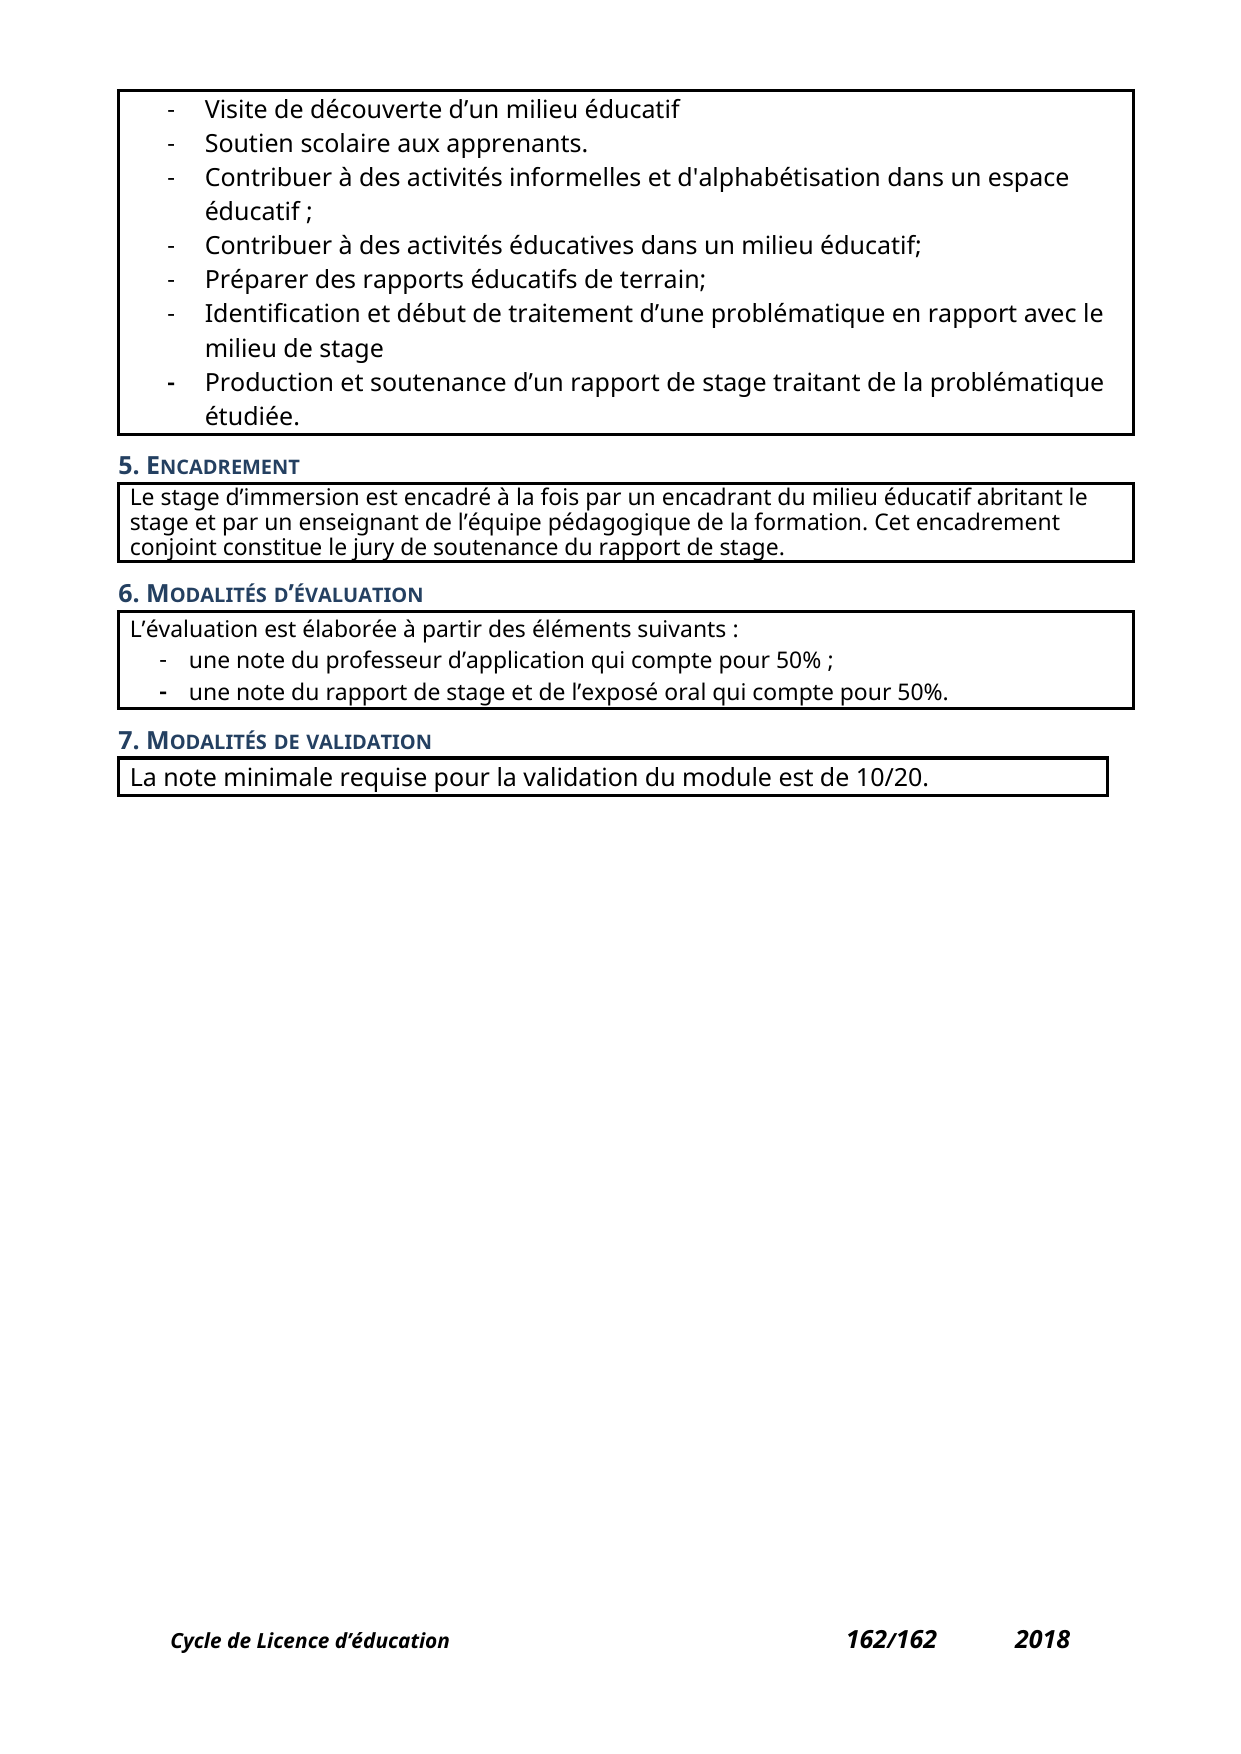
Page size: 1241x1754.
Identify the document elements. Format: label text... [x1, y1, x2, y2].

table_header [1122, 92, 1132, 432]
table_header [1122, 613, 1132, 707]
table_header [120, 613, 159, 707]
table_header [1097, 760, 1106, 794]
text 7. Modalités de validation [118, 722, 1122, 756]
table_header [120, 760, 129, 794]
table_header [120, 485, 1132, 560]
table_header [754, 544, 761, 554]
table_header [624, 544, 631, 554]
text 5. Encadrement [118, 448, 1122, 482]
text 6. Modalités d’évaluation [118, 576, 1122, 610]
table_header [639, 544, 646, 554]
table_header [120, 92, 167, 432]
